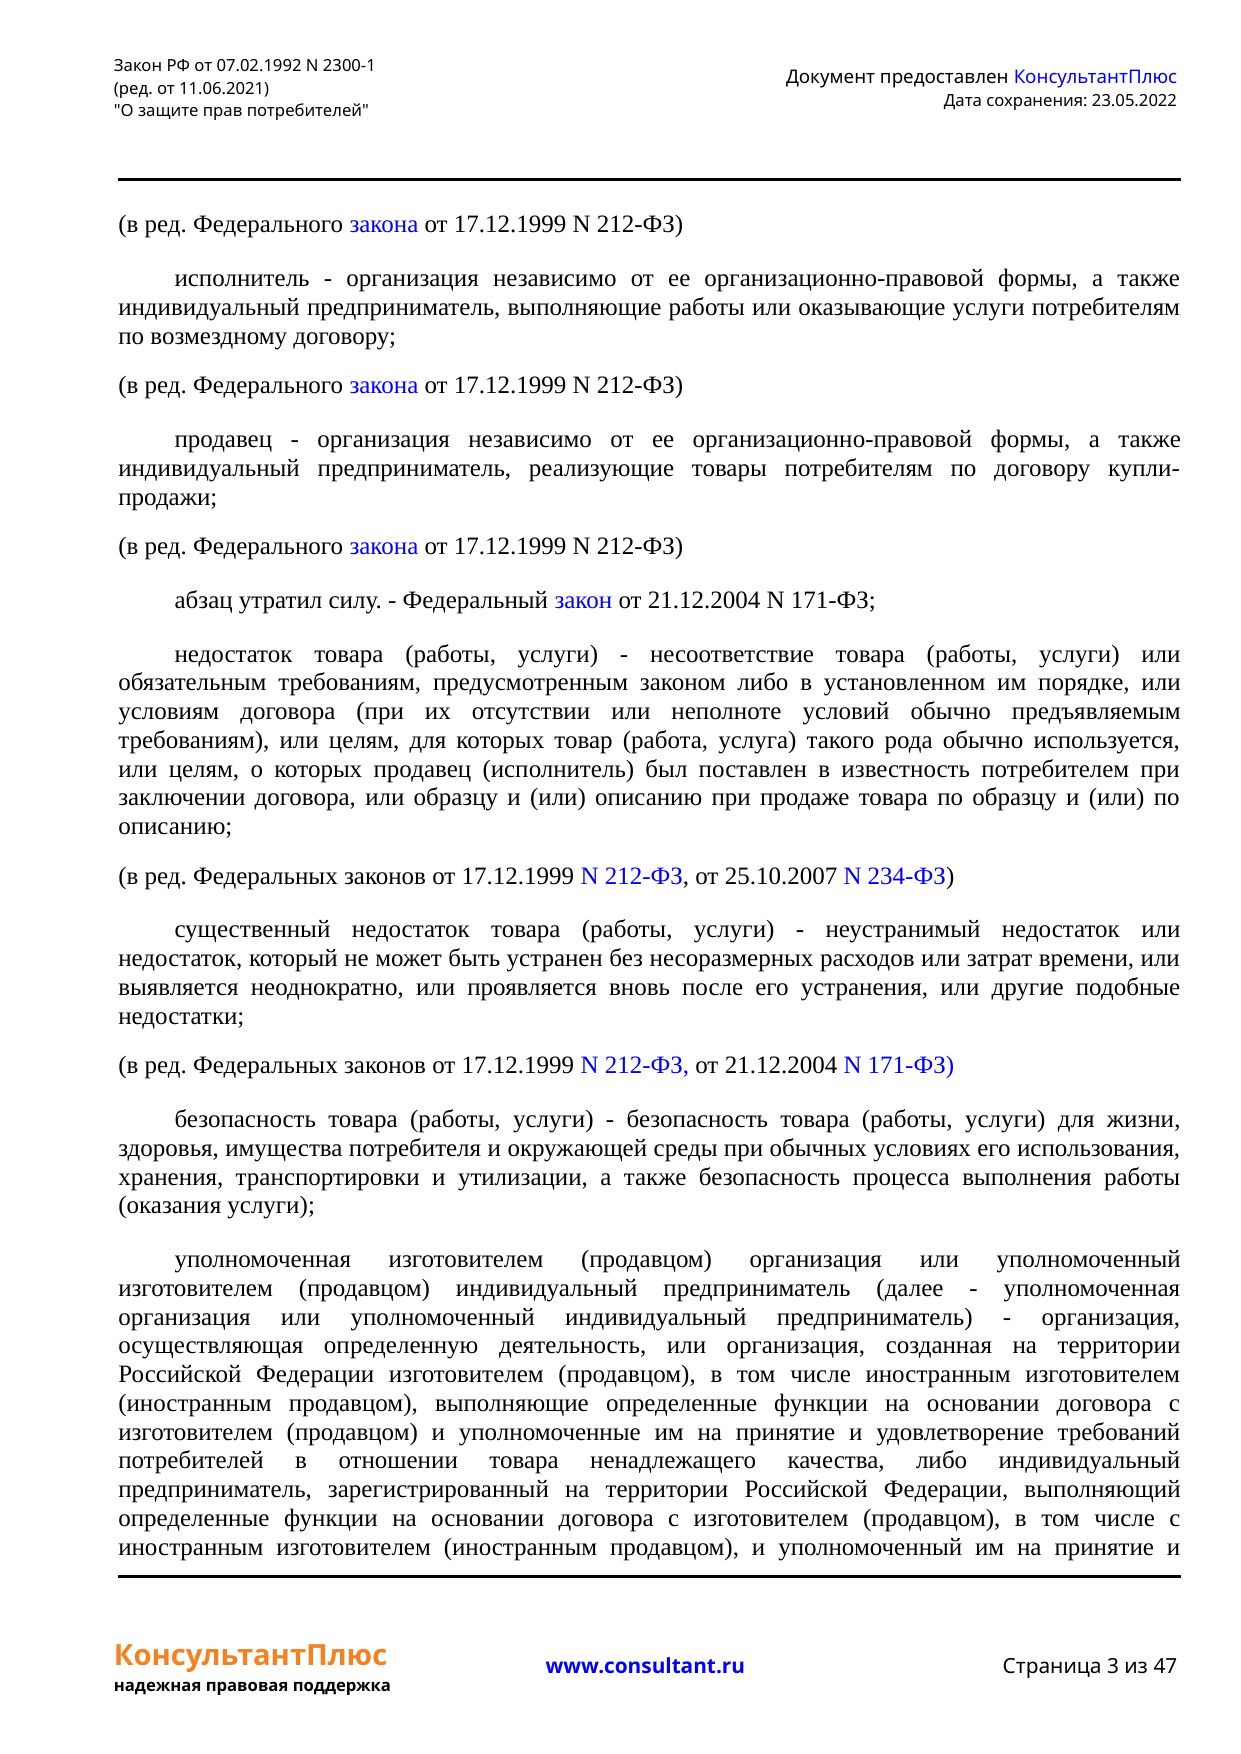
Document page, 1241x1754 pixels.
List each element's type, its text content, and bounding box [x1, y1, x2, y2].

text недостаток товара (работы, услуги) - несоответствие товара (работы, услуги) или обязательным требованиям, предусмотренным законом либо в установленном им порядке, или условиям договора (при их отсутствии или неполноте условий обычно предъявляемым требованиям), или целям, для которых товар (работа, услуга) такого рода обычно используется, или целям, о которых продавец (исполнитель) был поставлен в известность потребителем при заключении договора, или образцу и (или) описанию при продаже товара по образцу и (или) по описанию; [118, 639, 1181, 840]
text (в ред. Федеральных законов от 17.12.1999 N 212-ФЗ, от 25.10.2007 N 234-ФЗ) [118, 861, 1181, 889]
text исполнитель - организация независимо от ее организационно-правовой формы, а также индивидуальный предприниматель, выполняющие работы или оказывающие услуги потребителям по возмездному договору; [118, 263, 1181, 349]
text (в ред. Федерального закона от 17.12.1999 N 212-ФЗ) [118, 209, 1181, 238]
text (в ред. Федерального закона от 17.12.1999 N 212-ФЗ) [118, 531, 1181, 560]
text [118, 1244, 1181, 1560]
text продавец - организация независимо от ее организационно-правовой формы, а также индивидуальный предприниматель, реализующие товары потребителям по договору купли-продажи; [118, 424, 1181, 510]
text абзац утратил силу. - Федеральный закон от 21.12.2004 N 171-ФЗ; [118, 585, 1181, 614]
text (в ред. Федеральных законов от 17.12.1999 N 212-ФЗ, от 21.12.2004 N 171-ФЗ) [118, 1050, 1181, 1079]
text существенный недостаток товара (работы, услуги) - неустранимый недостаток или недостаток, который не может быть устранен без несоразмерных расходов или затрат времени, или выявляется неоднократно, или проявляется вновь после его устранения, или другие подобные недостатки; [118, 914, 1181, 1029]
text безопасность товара (работы, услуги) - безопасность товара (работы, услуги) для жизни, здоровья, имущества потребителя и окружающей среды при обычных условиях его использования, хранения, транспортировки и утилизации, а также безопасность процесса выполнения работы (оказания услуги); [118, 1104, 1181, 1219]
text (в ред. Федерального закона от 17.12.1999 N 212-ФЗ) [118, 370, 1181, 399]
